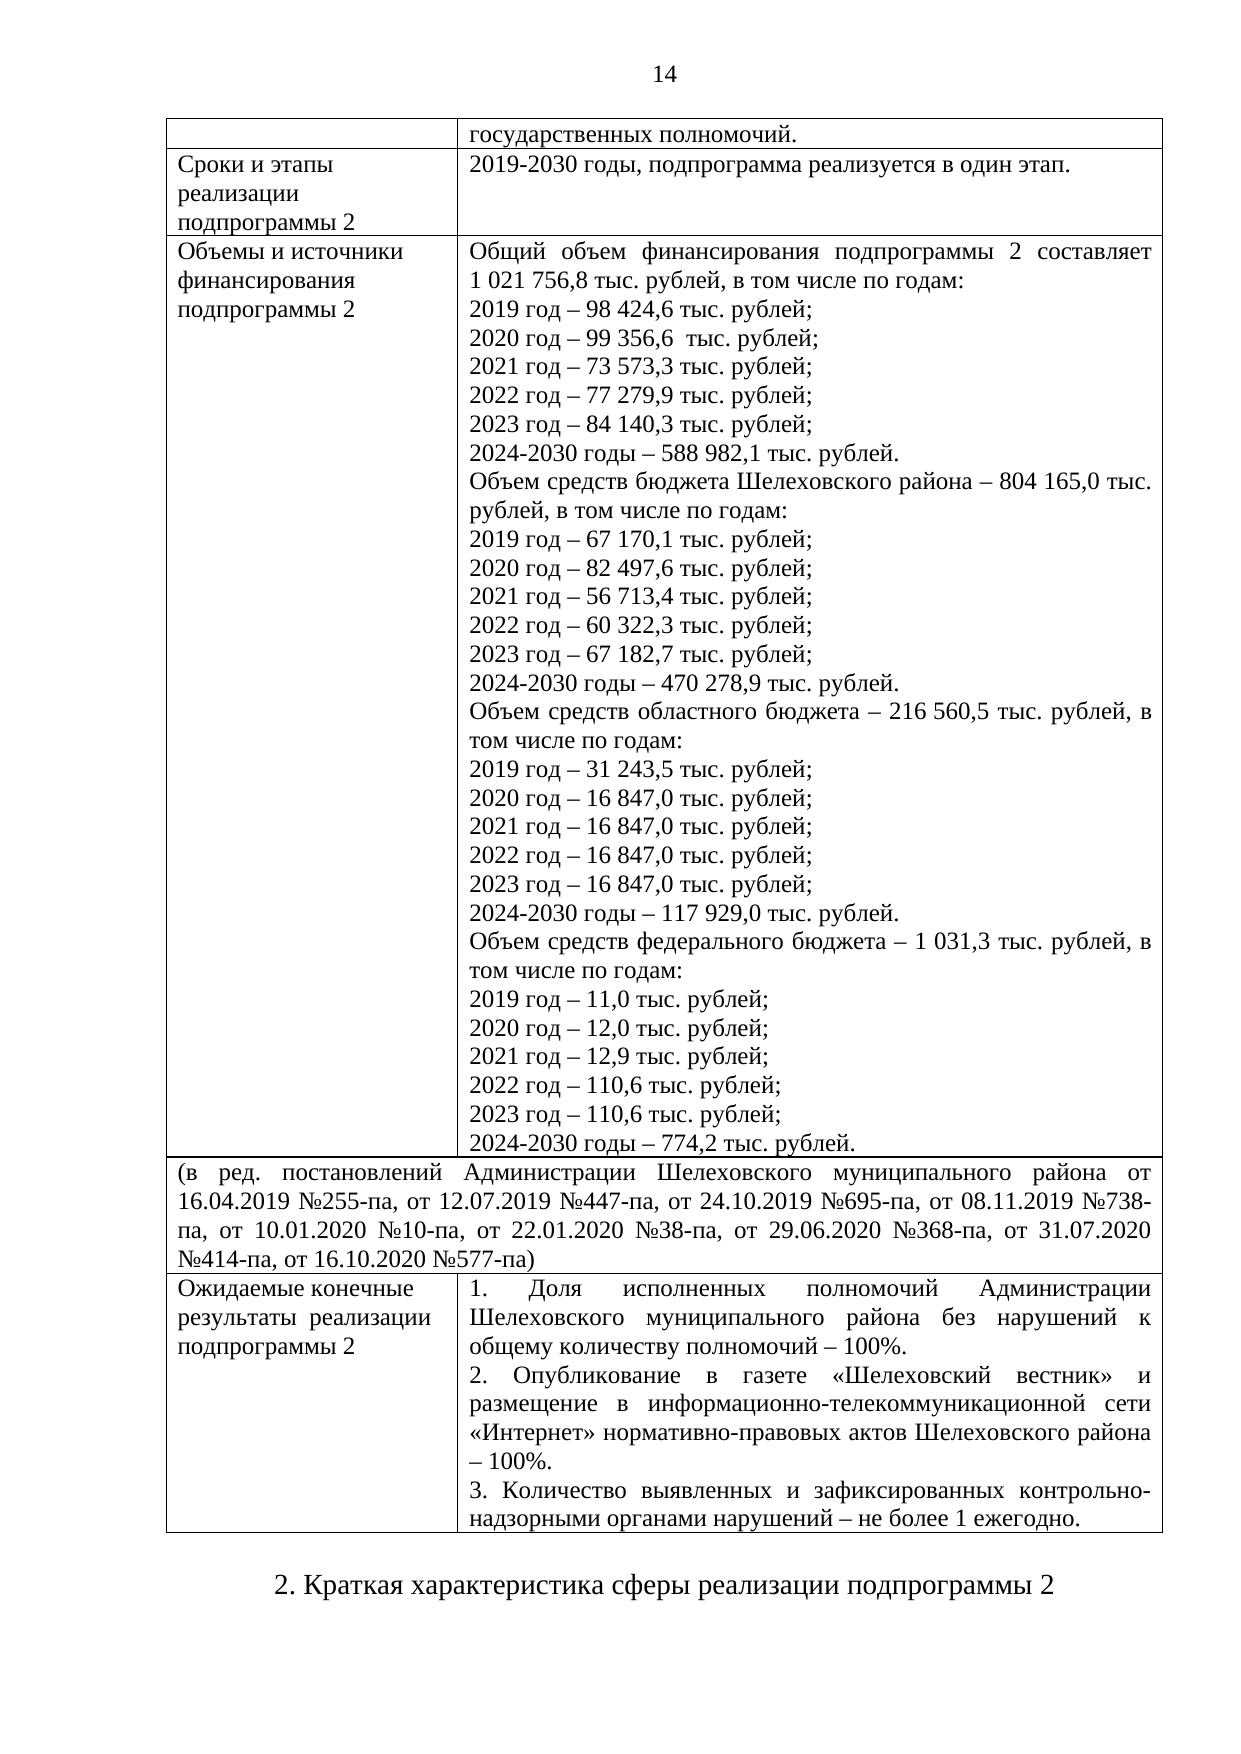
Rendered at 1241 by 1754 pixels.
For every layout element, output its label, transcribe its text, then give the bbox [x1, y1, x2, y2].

table_cell Общий объем финансирования подпрограммы 2 составляет 1 021 756,8 тыс. рублей, в том числе по годам: 2019 год – 98 424,6 тыс. рублей; 2020 год – 99 356,6 тыс. рублей; 2021 год – 73 573,3 тыс. рублей; 2022 год – 77 279,9 тыс. рублей; 2023 год – 84 140,3 тыс. рублей; 2024-2030 годы – 588 982,1 тыс. рублей. Объем средств бюджета Шелеховского района – 804 165,0 тыс. рублей, в том числе по годам: 2019 год – 67 170,1 тыс. рублей; 2020 год – 82 497,6 тыс. рублей; 2021 год – 56 713,4 тыс. рублей; 2022 год – 60 322,3 тыс. рублей; 2023 год – 67 182,7 тыс. рублей; 2024-2030 годы – 470 278,9 тыс. рублей. Объем средств областного бюджета – 216 560,5 тыс. рублей, в том числе по годам: 2019 год – 31 243,5 тыс. рублей; 2020 год – 16 847,0 тыс. рублей; 2021 год – 16 847,0 тыс. рублей; 2022 год – 16 847,0 тыс. рублей; 2023 год – 16 847,0 тыс. рублей; 2024-2030 годы – 117 929,0 тыс. рублей. Объем средств федерального бюджета – 1 031,3 тыс. рублей, в том числе по годам: 2019 год – 11,0 тыс. рублей; 2020 год – 12,0 тыс. рублей; 2021 год – 12,9 тыс. рублей; 2022 год – 110,6 тыс. рублей; 2023 год – 110,6 тыс. рублей; 2024-2030 годы – 774,2 тыс. рублей. [458, 236, 1162, 1156]
table_cell Объемы и источники финансирования подпрограммы 2 [167, 236, 457, 1156]
table_cell 1. Доля исполненных полномочий Администрации Шелеховского муниципального района без нарушений к общему количеству полномочий – 100%. 2. Опубликование в газете «Шелеховский вестник» и размещение в информационно-телекоммуникационной сети «Интернет» нормативно-правовых актов Шелеховского района – 100%. 3. Количество выявленных и зафиксированных контрольно-надзорными органами нарушений – не более 1 ежегодно. [458, 1274, 1162, 1532]
text 2. Краткая характеристика сферы реализации подпрограммы 2 [177, 1567, 1152, 1600]
table_cell (в ред. постановлений Администрации Шелеховского муниципального района от 16.04.2019 №255-па, от 12.07.2019 №447-па, от 24.10.2019 №695-па, от 08.11.2019 №738-па, от 10.01.2020 №10-па, от 22.01.2020 №38-па, от 29.06.2020 №368-па, от 31.07.2020 №414-па, от 16.10.2020 №577-па) [167, 1158, 1162, 1272]
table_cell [458, 119, 1162, 148]
table_cell 2019-2030 годы, подпрограмма реализуется в один этап. [458, 149, 1162, 235]
table_cell Ожидаемые конечные результаты реализации подпрограммы 2 [167, 1274, 457, 1532]
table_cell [167, 119, 457, 148]
